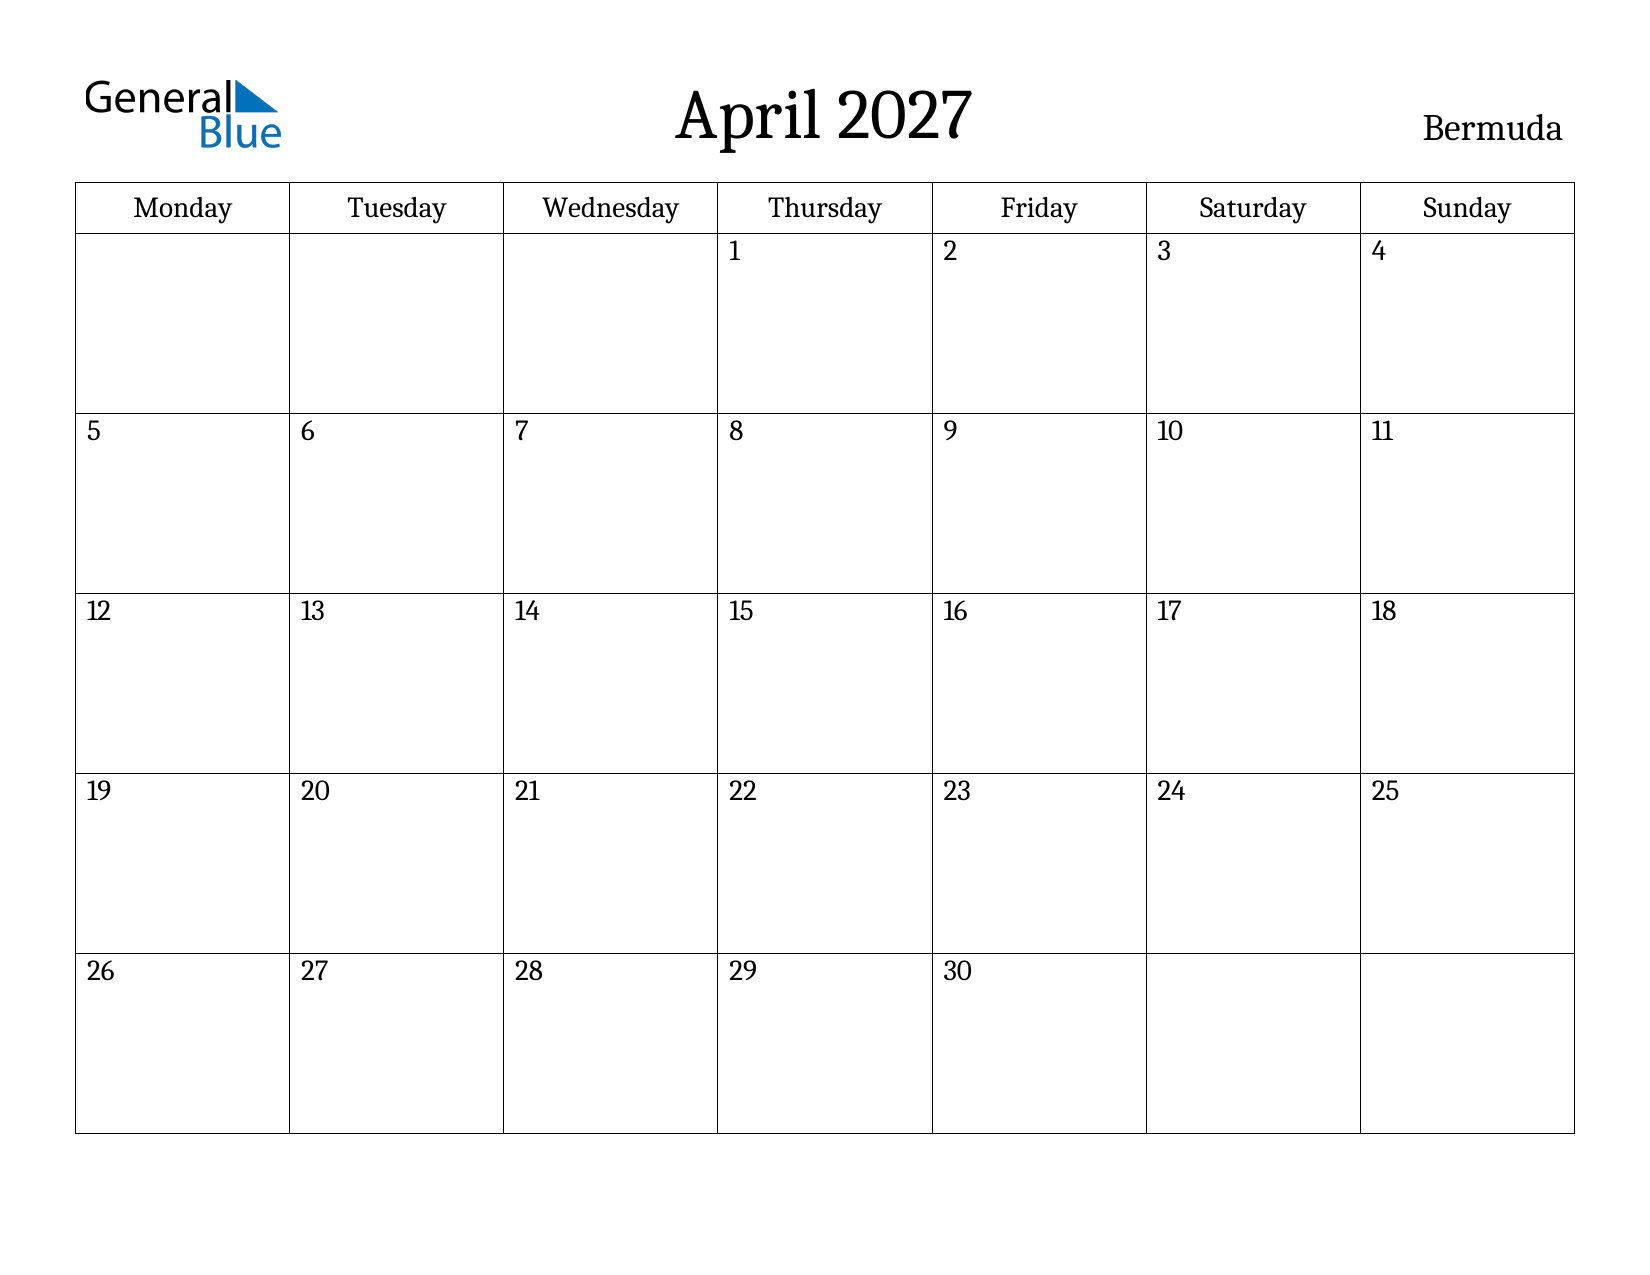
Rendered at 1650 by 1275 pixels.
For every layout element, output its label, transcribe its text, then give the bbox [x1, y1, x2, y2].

table_cell [504, 988, 717, 1133]
table_cell 8 [718, 414, 932, 447]
table_cell 18 [1361, 594, 1574, 627]
table_cell [76, 627, 289, 773]
table_cell 15 [718, 594, 932, 627]
table_cell [1147, 448, 1360, 593]
table_cell [1361, 988, 1574, 1133]
table_cell [290, 234, 503, 267]
table_cell 12 [76, 594, 289, 627]
table_cell [1147, 627, 1360, 773]
table_cell [933, 808, 1146, 953]
table_cell [290, 627, 503, 773]
table_cell 20 [290, 774, 503, 807]
table_cell Friday [933, 183, 1146, 233]
table_cell [76, 234, 289, 267]
table_cell Monday [76, 183, 289, 233]
table_cell [1147, 954, 1360, 987]
table_cell [504, 267, 717, 413]
table_cell [1147, 267, 1360, 413]
table_cell Tuesday [290, 183, 503, 233]
table_cell [718, 988, 932, 1133]
table_cell 21 [504, 774, 717, 807]
table_cell [290, 267, 503, 413]
table_cell 27 [290, 954, 503, 987]
table_cell [504, 448, 717, 593]
table_cell Thursday [718, 183, 932, 233]
table_cell 17 [1147, 594, 1360, 627]
table_cell [933, 267, 1146, 413]
table_cell 22 [718, 774, 932, 807]
table_cell [290, 448, 503, 593]
table_cell [718, 448, 932, 593]
table_cell [1147, 808, 1360, 953]
table_cell [1147, 988, 1360, 1133]
table_cell [1361, 808, 1574, 953]
table_cell Wednesday [504, 183, 717, 233]
table_header [76, 75, 503, 182]
table_cell 19 [76, 774, 289, 807]
table_cell Saturday [1147, 183, 1360, 233]
table_cell 2 [933, 234, 1146, 267]
table_cell 29 [718, 954, 932, 987]
table_cell 1 [718, 234, 932, 267]
table_header Bermuda [1146, 75, 1574, 182]
table_cell 24 [1147, 774, 1360, 807]
table_cell 7 [504, 414, 717, 447]
table_cell 4 [1361, 234, 1574, 267]
table_cell [718, 808, 932, 953]
table_cell [76, 988, 289, 1133]
table_cell 5 [76, 414, 289, 447]
table_cell [1361, 448, 1574, 593]
table_cell 26 [76, 954, 289, 987]
table_cell [76, 448, 289, 593]
table_cell [1361, 627, 1574, 773]
table_cell [933, 448, 1146, 593]
picture [86, 80, 281, 148]
table_cell Sunday [1361, 183, 1574, 233]
table_cell 11 [1361, 414, 1574, 447]
table_cell 10 [1147, 414, 1360, 447]
table_cell [933, 627, 1146, 773]
table_cell 3 [1147, 234, 1360, 267]
table_cell [933, 988, 1146, 1133]
table_cell 6 [290, 414, 503, 447]
table_cell 23 [933, 774, 1146, 807]
table_cell [718, 267, 932, 413]
table_cell [504, 808, 717, 953]
table_cell [504, 234, 717, 267]
table_cell 30 [933, 954, 1146, 987]
table_cell 28 [504, 954, 717, 987]
table_cell 14 [504, 594, 717, 627]
table_cell [1361, 267, 1574, 413]
table_cell [718, 627, 932, 773]
table_cell 16 [933, 594, 1146, 627]
table_cell [76, 267, 289, 413]
table_cell [76, 808, 289, 953]
table_cell [504, 627, 717, 773]
table_cell 9 [933, 414, 1146, 447]
table_cell 13 [290, 594, 503, 627]
table_cell 25 [1361, 774, 1574, 807]
table_cell [1361, 954, 1574, 987]
table_cell [290, 808, 503, 953]
table_cell [290, 988, 503, 1133]
table_header April 2027 [504, 75, 1146, 182]
